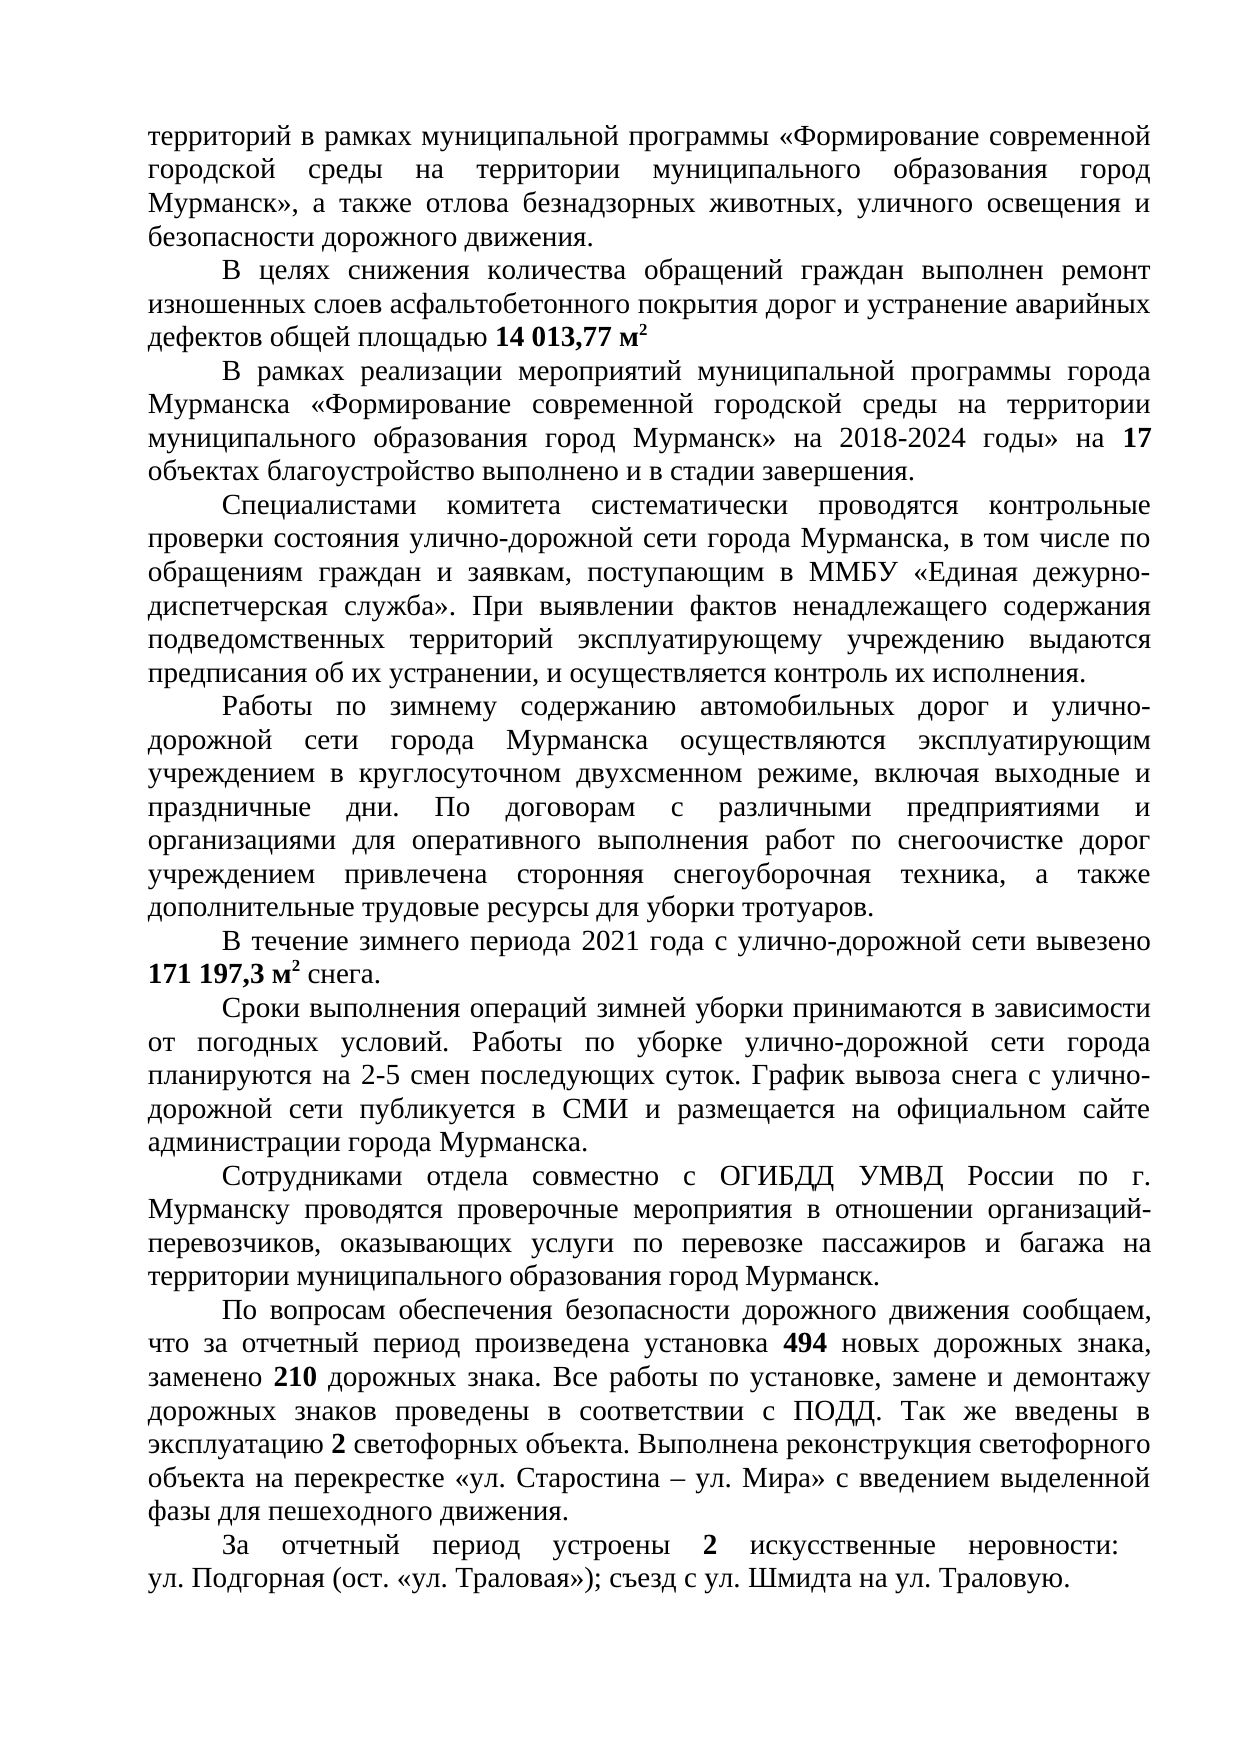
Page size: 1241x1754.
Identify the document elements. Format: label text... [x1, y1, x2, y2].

text В течение зимнего периода 2021 года с улично-дорожной сети вывезено 171 197,3 м2 снега. [148, 923, 1152, 990]
text За отчетный период устроены 2 искусственные неровности: ул. Подгорная (ост. «ул. Траловая»); съезд с ул. Шмидта на ул. Траловую. [148, 1527, 1152, 1594]
text По вопросам обеспечения безопасности дорожного движения сообщаем, что за отчетный период произведена установка 494 новых дорожных знака, заменено 210 дорожных знака. Все работы по установке, замене и демонтажу дорожных знаков проведены в соответствии с ПОДД. Так же введены в эксплуатацию 2 светофорных объекта. Выполнена реконструкция светофорного объекта на перекрестке «ул. Старостина – ул. Мира» с введением выделенной фазы для пешеходного движения. [148, 1292, 1152, 1527]
text Сроки выполнения операций зимней уборки принимаются в зависимости от погодных условий. Работы по уборке улично-дорожной сети города планируются на 2-5 смен последующих суток. График вывоза снега с улично-дорожной сети публикуется в СМИ и размещается на официальном сайте администрации города Мурманска. [148, 990, 1152, 1158]
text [148, 118, 1152, 252]
text Специалистами комитета систематически проводятся контрольные проверки состояния улично-дорожной сети города Мурманска, в том числе по обращениям граждан и заявкам, поступающим в ММБУ «Единая дежурно-диспетчерская служба». При выявлении фактов ненадлежащего содержания подведомственных территорий эксплуатирующему учреждению выдаются предписания об их устранении, и осуществляется контроль их исполнения. [148, 487, 1152, 688]
text Сотрудниками отдела совместно с ОГИБДД УМВД России по г. Мурманску проводятся проверочные мероприятия в отношении организаций-перевозчиков, оказывающих услуги по перевозке пассажиров и багажа на территории муниципального образования город Мурманск. [148, 1158, 1152, 1292]
text Работы по зимнему содержанию автомобильных дорог и улично-дорожной сети города Мурманска осуществляются эксплуатирующим учреждением в круглосуточном двухсменном режиме, включая выходные и праздничные дни. По договорам с различными предприятиями и организациями для оперативного выполнения работ по снегоочистке дорог учреждением привлечена сторонняя снегоуборочная техника, а также дополнительные трудовые ресурсы для уборки тротуаров. [148, 688, 1152, 923]
text В рамках реализации мероприятий муниципальной программы города Мурманска «Формирование современной городской среды на территории муниципального образования город Мурманск» на 2018-2024 годы» на 17 объектах благоустройство выполнено и в стадии завершения. [148, 353, 1152, 487]
text В целях снижения количества обращений граждан выполнен ремонт изношенных слоев асфальтобетонного покрытия дорог и устранение аварийных дефектов общей площадью 14 013,77 м2 [148, 252, 1152, 353]
